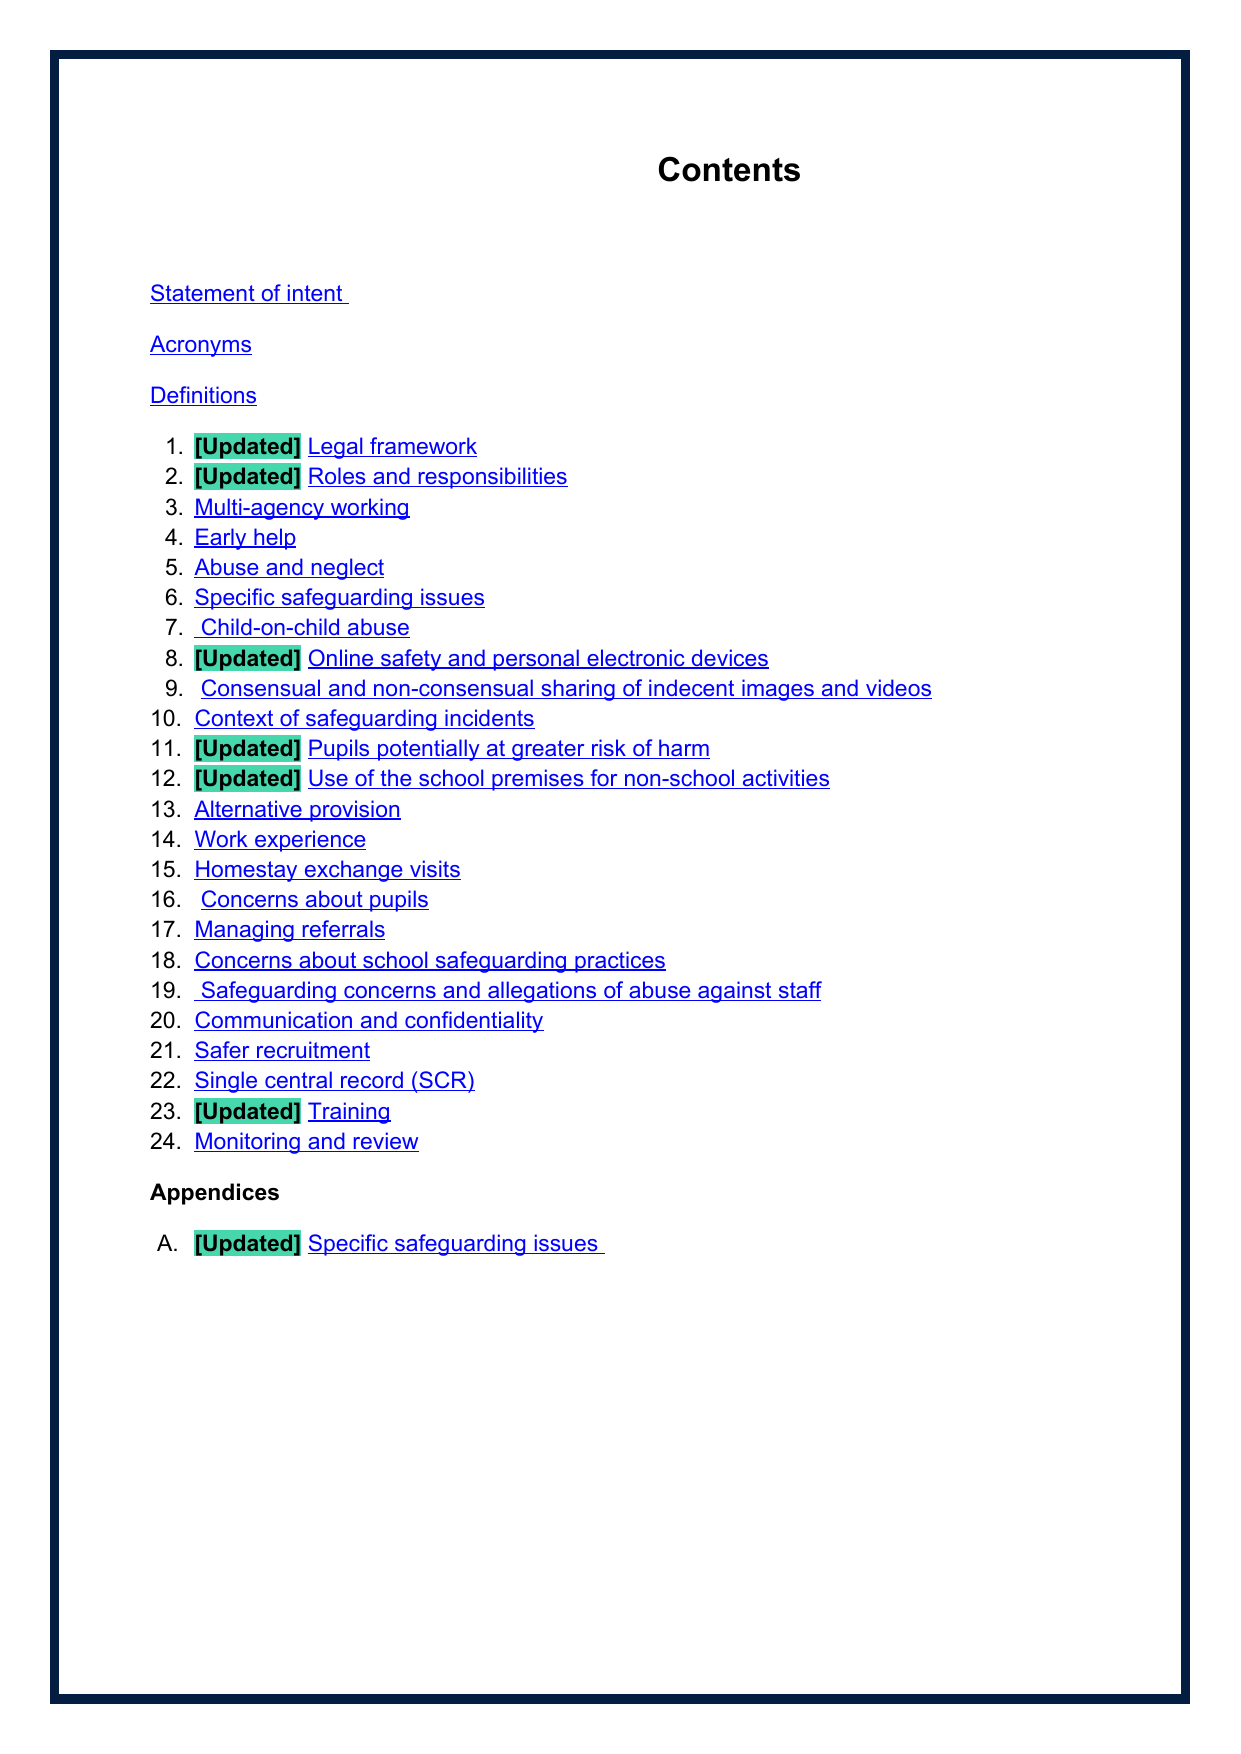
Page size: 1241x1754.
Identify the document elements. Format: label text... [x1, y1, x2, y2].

list Safeguarding concerns and allegations of abuse against staff [150, 977, 1090, 1003]
list Specific safeguarding issues [165, 584, 1090, 611]
text Definitions [150, 382, 1090, 408]
text Statement of intent [150, 280, 1090, 306]
list Safer recruitment [150, 1037, 1090, 1064]
list Concerns about pupils [150, 886, 1090, 913]
list Consensual and non-consensual sharing of indecent images and videos [165, 675, 1090, 701]
list Alternative provision [150, 796, 1090, 822]
list [Updated] Training [150, 1098, 194, 1124]
list [Updated] Online safety and personal electronic devices [165, 644, 1090, 671]
list [Updated] Use of the school premises for non-school activities [301, 765, 1090, 792]
list Homestay exchange visits [150, 856, 1090, 882]
list Context of safeguarding incidents [150, 705, 1090, 731]
list [Updated] Roles and responsibilities [301, 463, 1090, 490]
list Concerns about school safeguarding practices [150, 947, 1090, 973]
text Acronyms [150, 331, 1090, 357]
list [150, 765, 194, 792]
text Contents [657, 150, 1090, 188]
list Managing referrals [150, 916, 1090, 943]
list [Updated] Legal framework [301, 433, 1090, 459]
list Multi-agency working [165, 493, 1090, 520]
list [Updated] Specific safeguarding issues [301, 1230, 1090, 1256]
list [Updated] Pupils potentially at greater risk of harm [301, 735, 1090, 762]
list Monitoring and review [150, 1128, 1090, 1154]
list Single central record (SCR) [150, 1067, 1090, 1094]
list Communication and confidentiality [150, 1007, 1090, 1033]
list Child-on-child abuse [165, 614, 1090, 641]
list Work experience [150, 826, 1090, 852]
list Abuse and neglect [165, 554, 1090, 580]
text Appendices [150, 1179, 1090, 1205]
list Early help [165, 524, 1090, 550]
list [Updated] Training [301, 1098, 1090, 1124]
